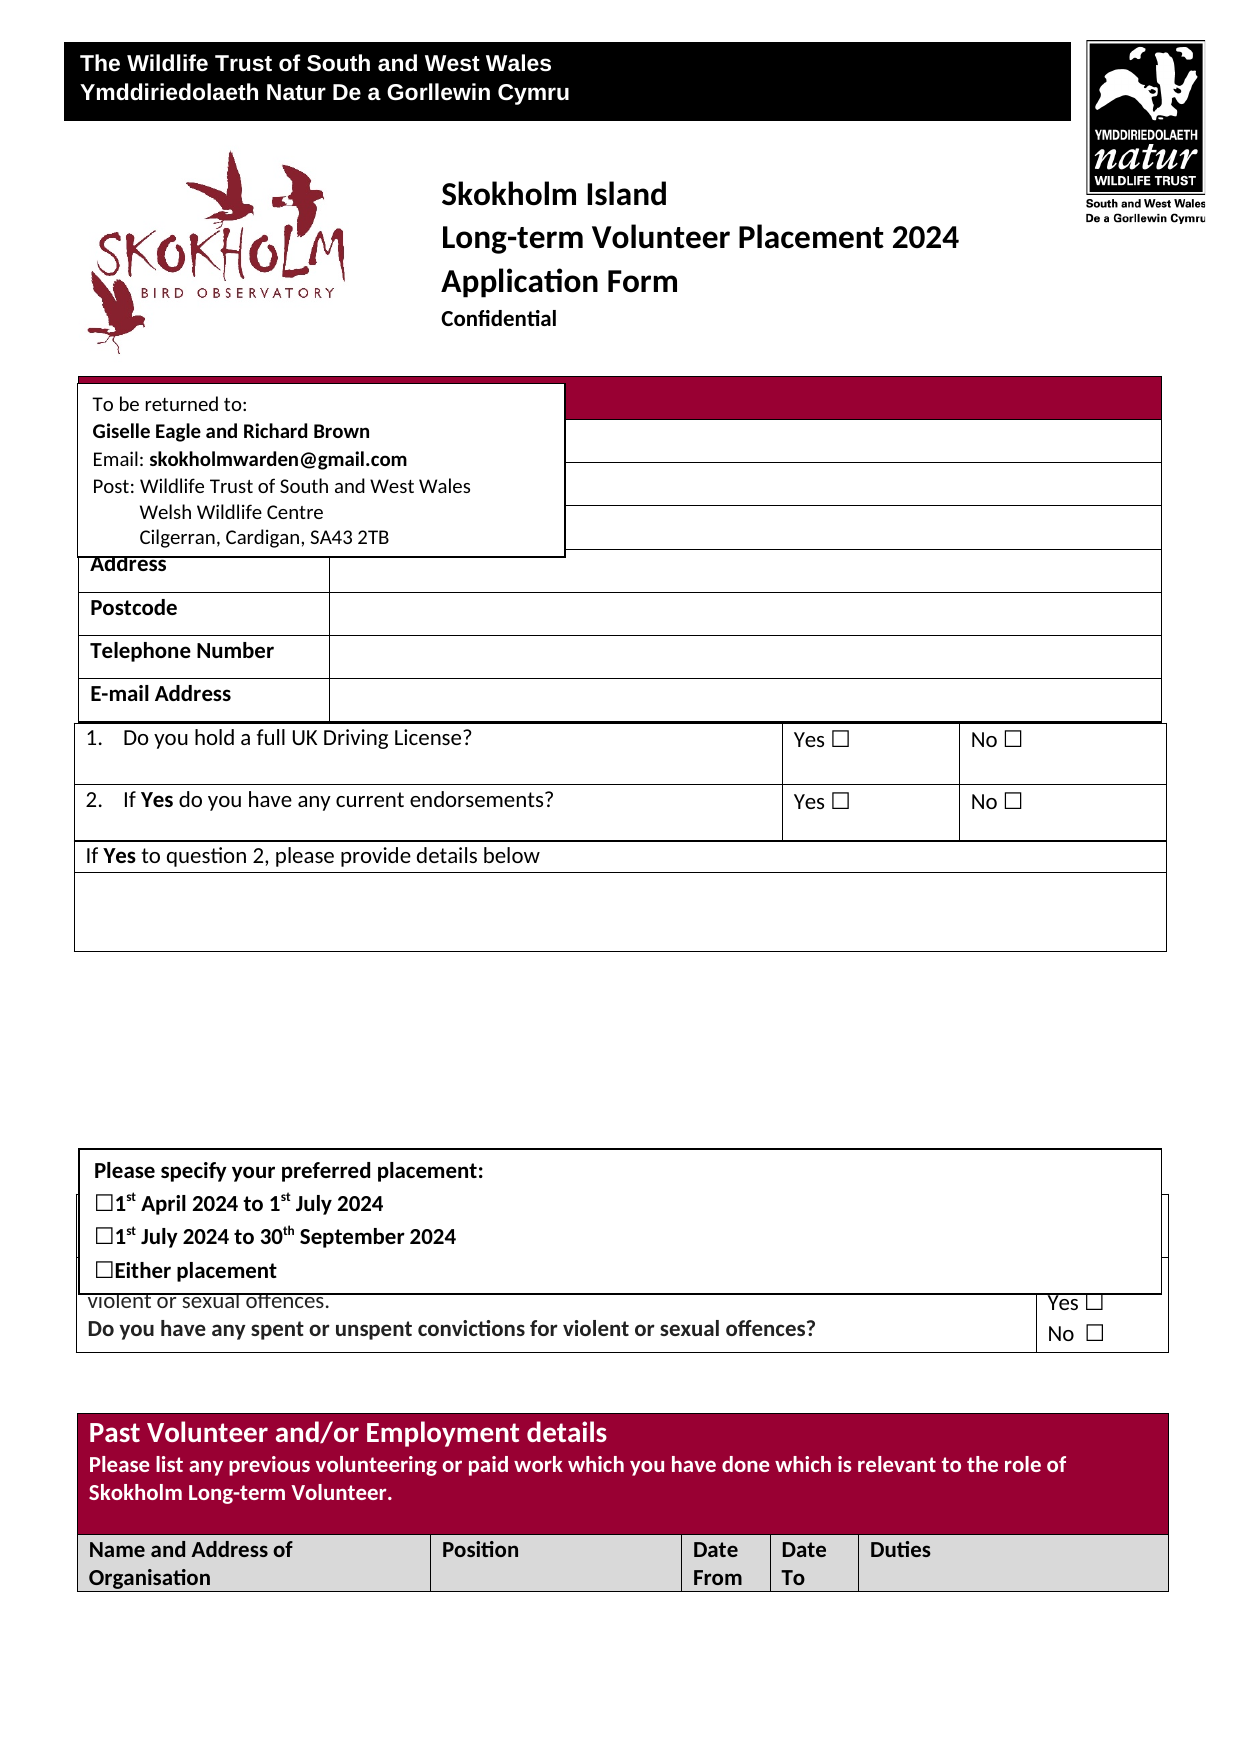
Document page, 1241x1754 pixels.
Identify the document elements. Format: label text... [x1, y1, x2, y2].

table_header Past Volunteer and/or Employment details Please list any previous volunteering or paid work which you have done which is relevant to the role of Skokholm Long-term Volunteer. [78, 1414, 1168, 1534]
table_cell [330, 593, 1161, 635]
table_cell Yes No [1037, 1258, 1168, 1352]
table_cell Position [431, 1535, 681, 1591]
table_cell Date To [771, 1535, 858, 1591]
table_cell Address [79, 558, 329, 592]
table_header No [960, 724, 1166, 784]
table_header If Yes to question 2, please provide details below [75, 842, 1166, 872]
table_header Do you hold a full UK Driving License? [75, 724, 782, 784]
table_cell E-mail Address [79, 679, 329, 721]
picture [46, 135, 384, 374]
table_header Personal Details [79, 377, 1161, 419]
table_cell [566, 506, 1161, 548]
table_cell [330, 679, 1161, 721]
table_cell Telephone Number [79, 636, 329, 678]
table_cell Yes [783, 785, 959, 839]
table_cell If Yes do you have any current endorsements? [75, 785, 782, 839]
table_header Yes [783, 724, 959, 784]
table_cell No [960, 785, 1166, 839]
table_cell Name and Address of Organisation [78, 1535, 430, 1591]
table_cell [330, 550, 1161, 592]
table_cell We regret that we cannot accept applications from individuals with spent or unspent convictions for violent or sexual offences. Do you have any spent or unspent convictions for violent or sexual offences? [77, 1258, 1036, 1352]
table_cell Date From [682, 1535, 770, 1591]
picture [1086, 40, 1206, 224]
table_cell [330, 636, 1161, 678]
table_cell [75, 873, 1166, 951]
table_cell [566, 463, 1161, 505]
table_cell [566, 420, 1161, 462]
table_cell Duties [859, 1535, 1168, 1591]
table_cell Postcode [79, 593, 329, 635]
